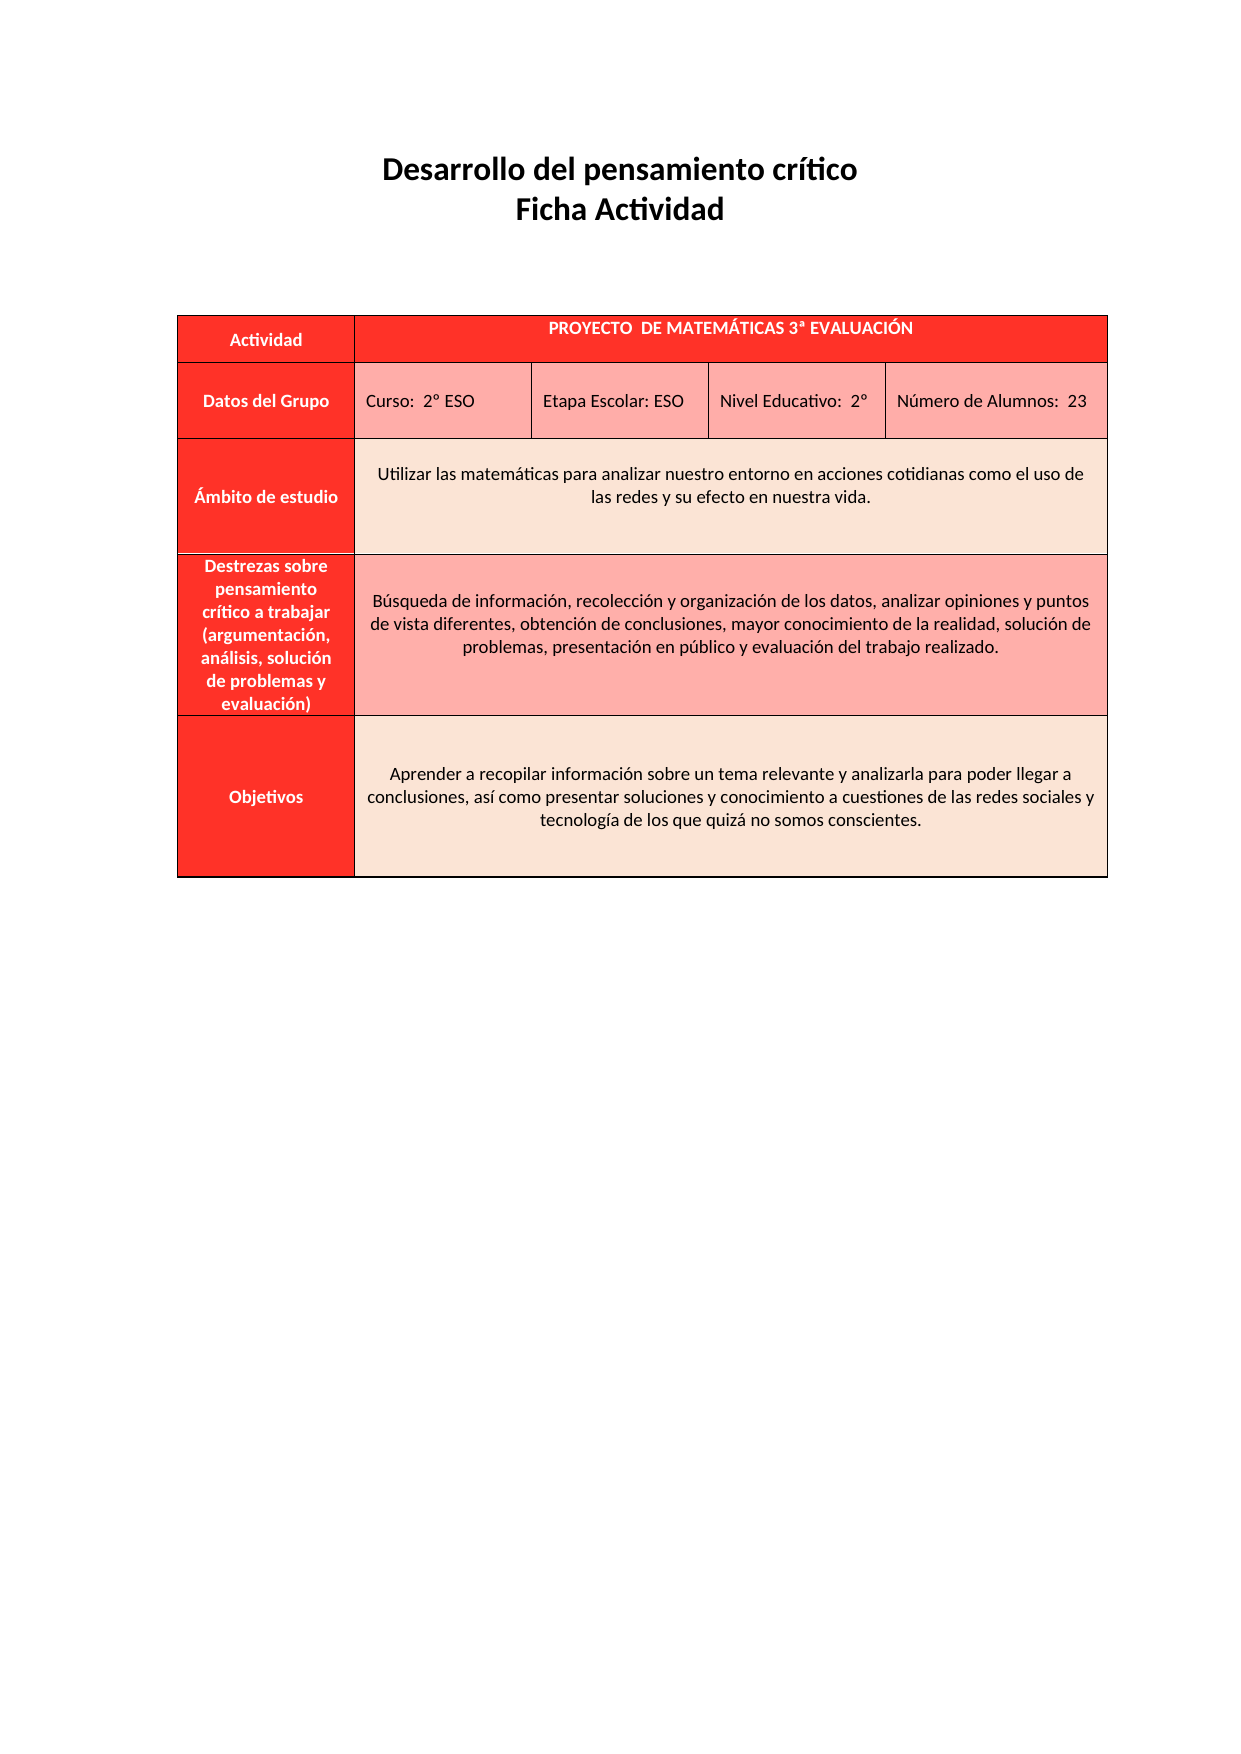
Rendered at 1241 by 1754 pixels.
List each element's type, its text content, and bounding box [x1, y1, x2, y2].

table_cell Nivel Educativo: 2º [709, 363, 885, 438]
table_cell Aprender a recopilar información sobre un tema relevante y analizarla para poder llegar a conclusiones, así como presentar soluciones y conocimiento a cuestiones de las redes sociales y tecnología de los que quizá no somos conscientes. [355, 716, 1107, 876]
table_cell Utilizar las matemáticas para analizar nuestro entorno en acciones cotidianas como el uso de las redes y su efecto en nuestra vida. [355, 439, 1107, 553]
table_cell Número de Alumnos: 23 [886, 363, 1107, 438]
table_cell Datos del Grupo [178, 363, 354, 438]
table_cell Etapa Escolar: ESO [532, 363, 708, 438]
table_cell Ámbito de estudio [178, 439, 354, 553]
table_cell Objetivos [178, 716, 354, 876]
table_cell Destrezas sobre pensamiento crítico a trabajar (argumentación, análisis, solución de problemas y evaluación) [178, 555, 354, 715]
text Ficha Actividad [177, 188, 1063, 229]
table_header PROYECTO DE MATEMÁTICAS 3ª EVALUACIÓN [355, 316, 1107, 362]
table_cell Búsqueda de información, recolección y organización de los datos, analizar opiniones y puntos de vista diferentes, obtención de conclusiones, mayor conocimiento de la realidad, solución de problemas, presentación en público y evaluación del trabajo realizado. [355, 555, 1107, 715]
text Desarrollo del pensamiento crítico [177, 148, 1063, 188]
table_header Actividad [178, 316, 354, 362]
table_cell Curso: 2º ESO [355, 363, 531, 438]
